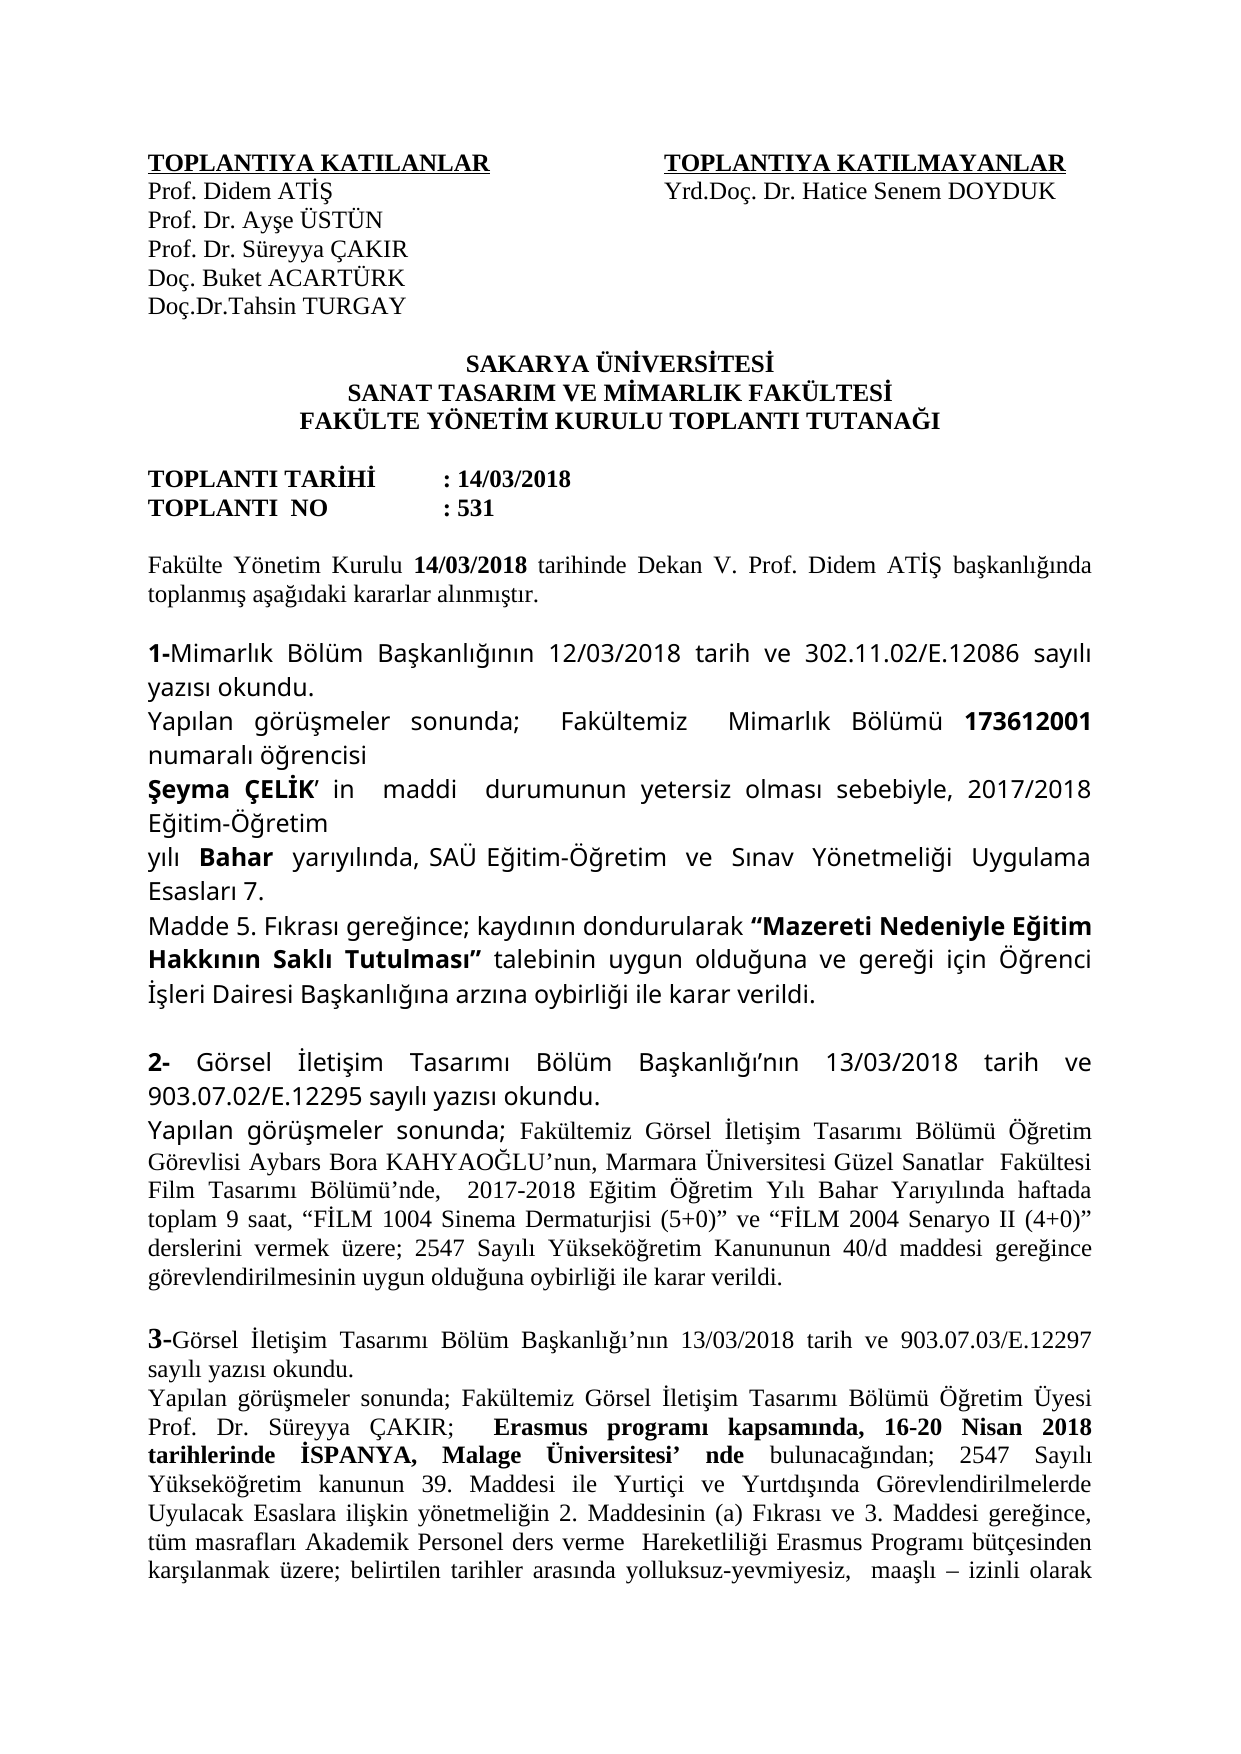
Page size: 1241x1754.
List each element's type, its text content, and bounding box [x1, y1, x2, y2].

text SAKARYA ÜNİVERSİTESİ [148, 349, 1093, 378]
text TOPLANTI TARİHİ : 14/03/2018 [148, 464, 1093, 493]
text Yapılan görüşmeler sonunda; Fakültemiz Mimarlık Bölümü 173612001 numaralı öğrencisi [148, 704, 1093, 772]
text Yapılan görüşmeler sonunda; Fakültemiz Görsel İletişim Tasarımı Bölümü Öğretim Görevlisi Aybars Bora KAHYAOĞLU’nun, Marmara Üniversitesi Güzel Sanatlar Fakültesi Film Tasarımı Bölümü’nde, 2017-2018 Eğitim Öğretim Yılı Bahar Yarıyılında haftada toplam 9 saat, “FİLM 1004 Sinema Dermaturjisi (5+0)” ve “FİLM 2004 Senaryo II (4+0)” derslerini vermek üzere; 2547 Sayılı Yükseköğretim Kanununun 40/d maddesi gereğince görevlendirilmesinin uygun olduğuna oybirliği ile karar verildi. [148, 1112, 1093, 1290]
text Prof. Didem ATİŞ Yrd.Doç. Dr. Hatice Senem DOYDUK [148, 176, 1093, 205]
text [148, 1383, 1093, 1584]
text FAKÜLTE YÖNETİM KURULU TOPLANTI TUTANAĞI [148, 406, 1093, 435]
text SANAT TASARIM VE MİMARLIK FAKÜLTESİ [148, 378, 1093, 406]
text 3-Görsel İletişim Tasarımı Bölüm Başkanlığı’nın 13/03/2018 tarih ve 903.07.03/E.12297 sayılı yazısı okundu. [148, 1321, 1093, 1383]
text Prof. Dr. Ayşe ÜSTÜN [148, 205, 1093, 234]
text 1-Mimarlık Bölüm Başkanlığının 12/03/2018 tarih ve 302.11.02/E.12086 sayılı yazısı okundu. [148, 636, 1093, 704]
text Madde 5. Fıkrası gereğince; kaydının dondurularak “Mazereti Nedeniyle Eğitim Hakkının Saklı Tutulması” talebinin uygun olduğuna ve gereği için Öğrenci İşleri Dairesi Başkanlığına arzına oybirliği ile karar verildi. [148, 908, 1093, 1010]
text Doç. Buket ACARTÜRK [148, 263, 1093, 291]
text Doç.Dr.Tahsin TURGAY [148, 291, 1093, 320]
text TOPLANTI NO : 531 [148, 493, 1093, 521]
text Şeyma ÇELİK’ in maddi durumunun yetersiz olması sebebiyle, 2017/2018 Eğitim-Öğretim [148, 772, 1093, 840]
text Prof. Dr. Süreyya ÇAKIR [148, 234, 1093, 263]
text TOPLANTIYA KATILANLAR TOPLANTIYA KATILMAYANLAR [148, 148, 1093, 176]
text yılı Bahar yarıyılında, SAÜ Eğitim-Öğretim ve Sınav Yönetmeliği Uygulama Esasları 7. [148, 840, 1093, 908]
text 2- Görsel İletişim Tasarımı Bölüm Başkanlığı’nın 13/03/2018 tarih ve 903.07.02/E.12295 sayılı yazısı okundu. [148, 1044, 1093, 1112]
text Fakülte Yönetim Kurulu 14/03/2018 tarihinde Dekan V. Prof. Didem ATİŞ başkanlığında toplanmış aşağıdaki kararlar alınmıştır. [148, 550, 1093, 608]
